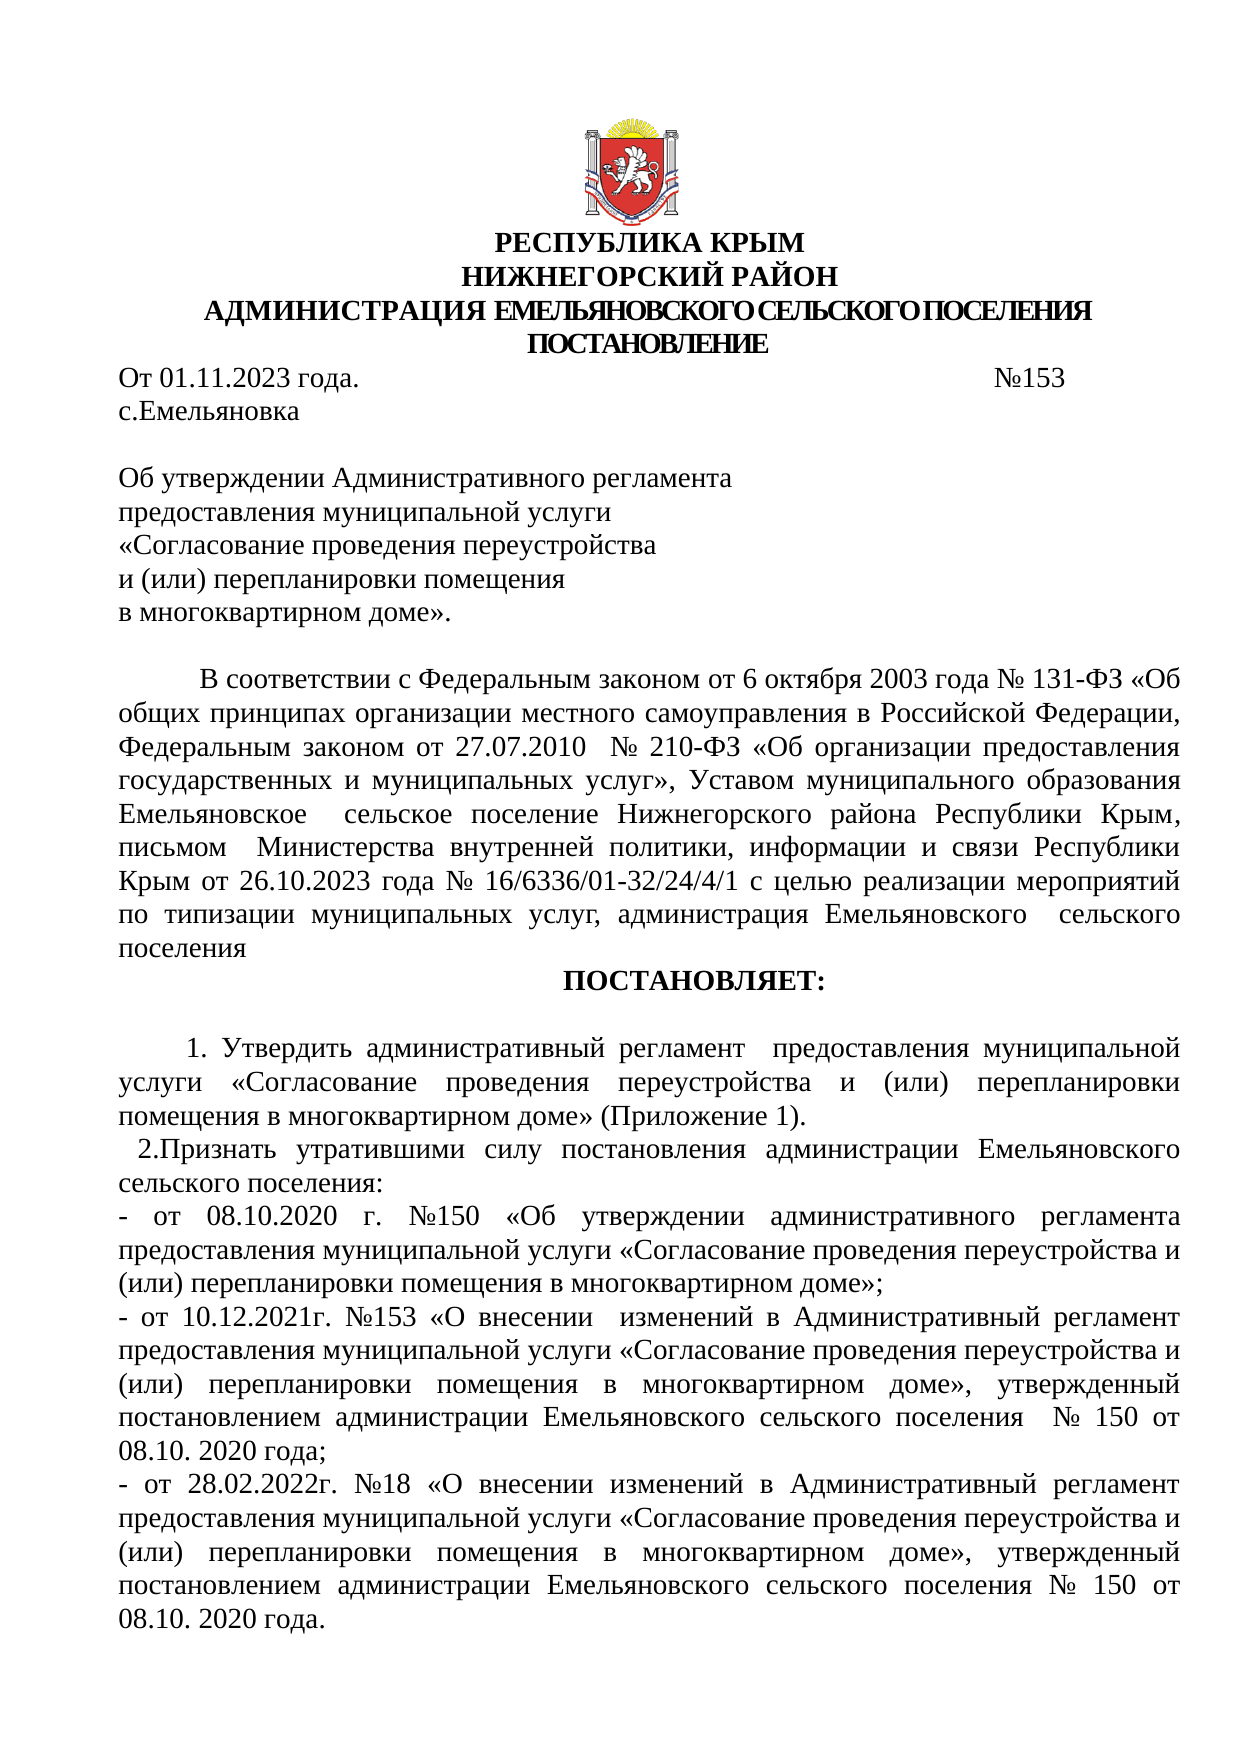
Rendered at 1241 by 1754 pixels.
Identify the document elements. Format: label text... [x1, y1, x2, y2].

text ПОСТАНОВЛЯЕТ: [118, 963, 1181, 997]
text - от 08.10.2020 г. №150 «Об утверждении административного регламента предоставления муниципальной услуги «Согласование проведения переустройства и (или) перепланировки помещения в многоквартирном доме»; [118, 1198, 1181, 1299]
text Об утверждении Административного регламента [118, 460, 1181, 494]
text «Согласование проведения переустройства [118, 527, 1181, 561]
text В соответствии с Федеральным законом от 6 октября 2003 года № 131-ФЗ «Об общих принципах организации местного самоуправления в Российской Федерации, Федеральным законом от 27.07.2010 № 210-ФЗ «Об организации предоставления государственных и муниципальных услуг», Уставом муниципального образования Емельяновское сельское поселение Нижнегорского района Республики Крым, письмом Министерства внутренней политики, информации и связи Республики Крым от 26.10.2023 года № 16/6336/01-32/24/4/1 с целью реализации мероприятий по типизации муниципальных услуг, администрация Емельяновского сельского поселения [118, 662, 1181, 963]
text - от 10.12.2021г. №153 «О внесении изменений в Административный регламент предоставления муниципальной услуги «Согласование проведения переустройства и (или) перепланировки помещения в многоквартирном доме», утвержденный постановлением администрации Емельяновского сельского поселения № 150 от 08.10. 2020 года; [118, 1299, 1181, 1467]
text 2.Признать утратившими силу постановления администрации Емельяновского сельского поселения: [118, 1131, 1181, 1198]
text 1. Утвердить административный регламент предоставления муниципальной услуги «Согласование проведения переустройства и (или) перепланировки помещения в многоквартирном доме» (Приложение 1). [118, 1031, 1181, 1131]
text ПОСТАНОВЛЕНИЕ [118, 326, 1181, 360]
text и (или) перепланировки помещения [118, 561, 1181, 594]
text в многоквартирном доме». [118, 594, 1181, 628]
text с.Емельяновка [118, 393, 1181, 427]
picture [584, 118, 679, 226]
text АДМИНИСТРАЦИЯ ЕМЕЛЬЯНОВСКОГО СЕЛЬСКОГО ПОСЕЛЕНИЯ [118, 293, 1181, 326]
text От 01.11.2023 года. №153 [118, 360, 1181, 393]
text предоставления муниципальной услуги [118, 494, 1181, 527]
text РЕСПУБЛИКА КРЫМ [118, 226, 1181, 259]
text НИЖНЕГОРСКИЙ РАЙОН [118, 259, 1181, 293]
text - от 28.02.2022г. №18 «О внесении изменений в Административный регламент предоставления муниципальной услуги «Согласование проведения переустройства и (или) перепланировки помещения в многоквартирном доме», утвержденный постановлением администрации Емельяновского сельского поселения № 150 от 08.10. 2020 года. [118, 1467, 1181, 1634]
